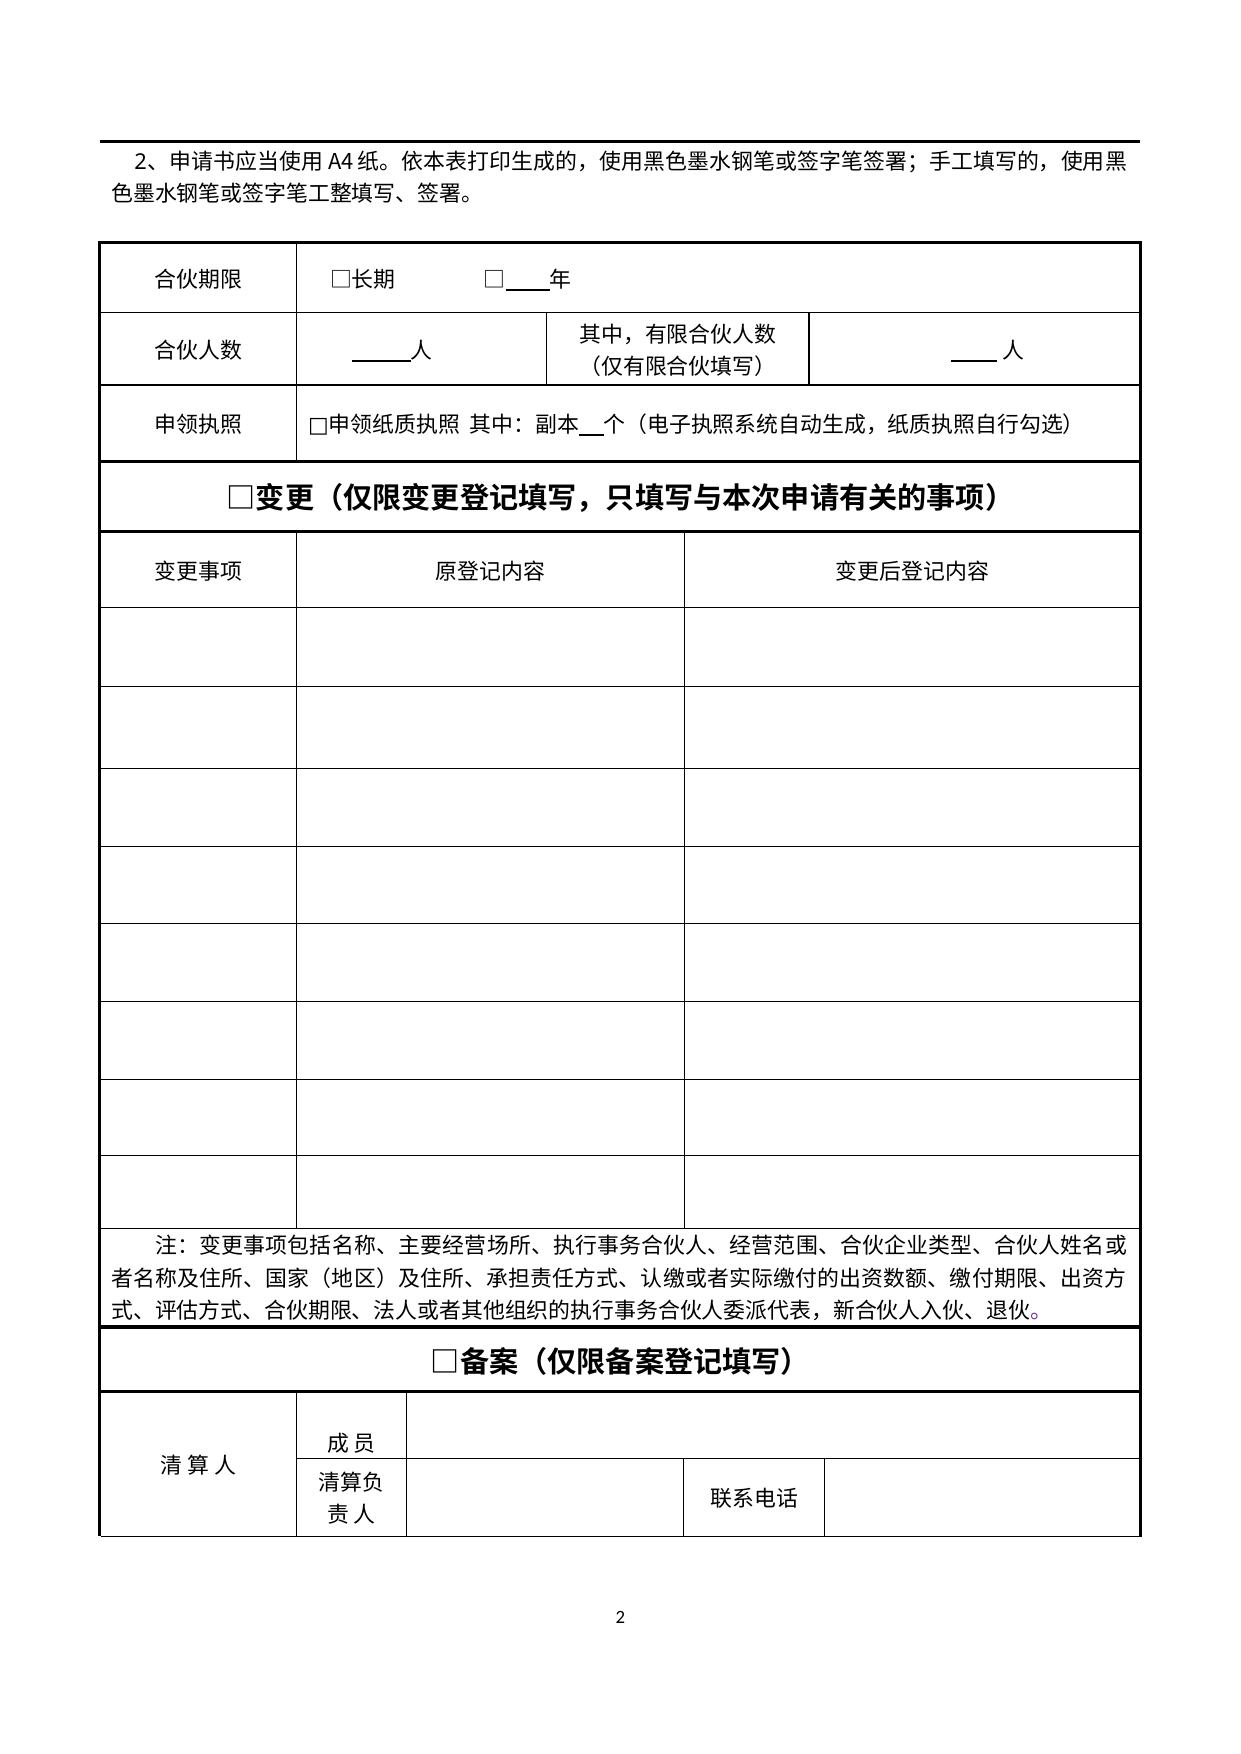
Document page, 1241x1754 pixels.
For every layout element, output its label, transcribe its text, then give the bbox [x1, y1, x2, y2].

table_cell [407, 1393, 1139, 1458]
table_cell □长期 □ 年 [297, 244, 1139, 312]
table_cell [101, 687, 296, 768]
table_cell [297, 847, 684, 923]
table_cell 其中，有限合伙人数 （仅有限合伙填写） [547, 313, 808, 384]
table_cell □变更（仅限变更登记填写，只填写与本次申请有关的事项） [101, 463, 1139, 529]
table_cell 成 员 [297, 1393, 406, 1458]
table_cell 清算负责 人 [297, 1459, 406, 1536]
table_cell [101, 769, 296, 846]
table_cell [101, 1156, 296, 1227]
table_cell 申领执照 [101, 386, 296, 460]
table_cell [685, 769, 1139, 846]
table_cell [297, 687, 684, 768]
table_cell 人 [297, 313, 546, 384]
table_cell [685, 847, 1139, 923]
table_cell [297, 608, 684, 686]
table_cell 清 算 人 [101, 1393, 296, 1536]
table_cell [297, 1080, 684, 1154]
table_cell 人 [810, 313, 1139, 384]
table_cell [297, 769, 684, 846]
table_cell [407, 1459, 683, 1536]
table_cell 变更事项 [101, 533, 296, 607]
table_cell [825, 1459, 1139, 1536]
table_cell [101, 1080, 296, 1154]
table_cell [685, 924, 1139, 1001]
table_cell [101, 1002, 296, 1078]
table_cell [685, 608, 1139, 686]
table_cell [297, 1156, 684, 1227]
table_cell [685, 1080, 1139, 1154]
table_cell 联系电话 [684, 1459, 824, 1536]
table_cell 变更后登记内容 [685, 533, 1139, 607]
table_cell 合伙期限 [101, 244, 296, 312]
table_cell 合伙人数 [101, 313, 296, 384]
table_cell [101, 608, 296, 686]
table_cell [297, 924, 684, 1001]
table_cell □申领纸质执照 其中：副本 个（电子执照系统自动生成，纸质执照自行勾选） [297, 386, 1139, 460]
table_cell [100, 143, 1140, 241]
table_cell 原登记内容 [297, 533, 684, 607]
table_cell [685, 1002, 1139, 1078]
table_cell □备案（仅限备案登记填写） [101, 1329, 1139, 1390]
table_cell [297, 1002, 684, 1078]
table_cell [685, 687, 1139, 768]
table_cell [101, 924, 296, 1001]
table_cell 注：变更事项包括名称、主要经营场所、执行事务合伙人、经营范围、合伙企业类型、合伙人姓名或者名称及住所、国家（地区）及住所、承担责任方式、认缴或者实际缴付的出资数额、缴付期限、出资方式、评估方式、合伙期限、法人或者其他组织的执行事务合伙人委派代表，新合伙人入伙、退伙。 [101, 1229, 1139, 1325]
table_cell [685, 1156, 1139, 1227]
table_cell [101, 847, 296, 923]
